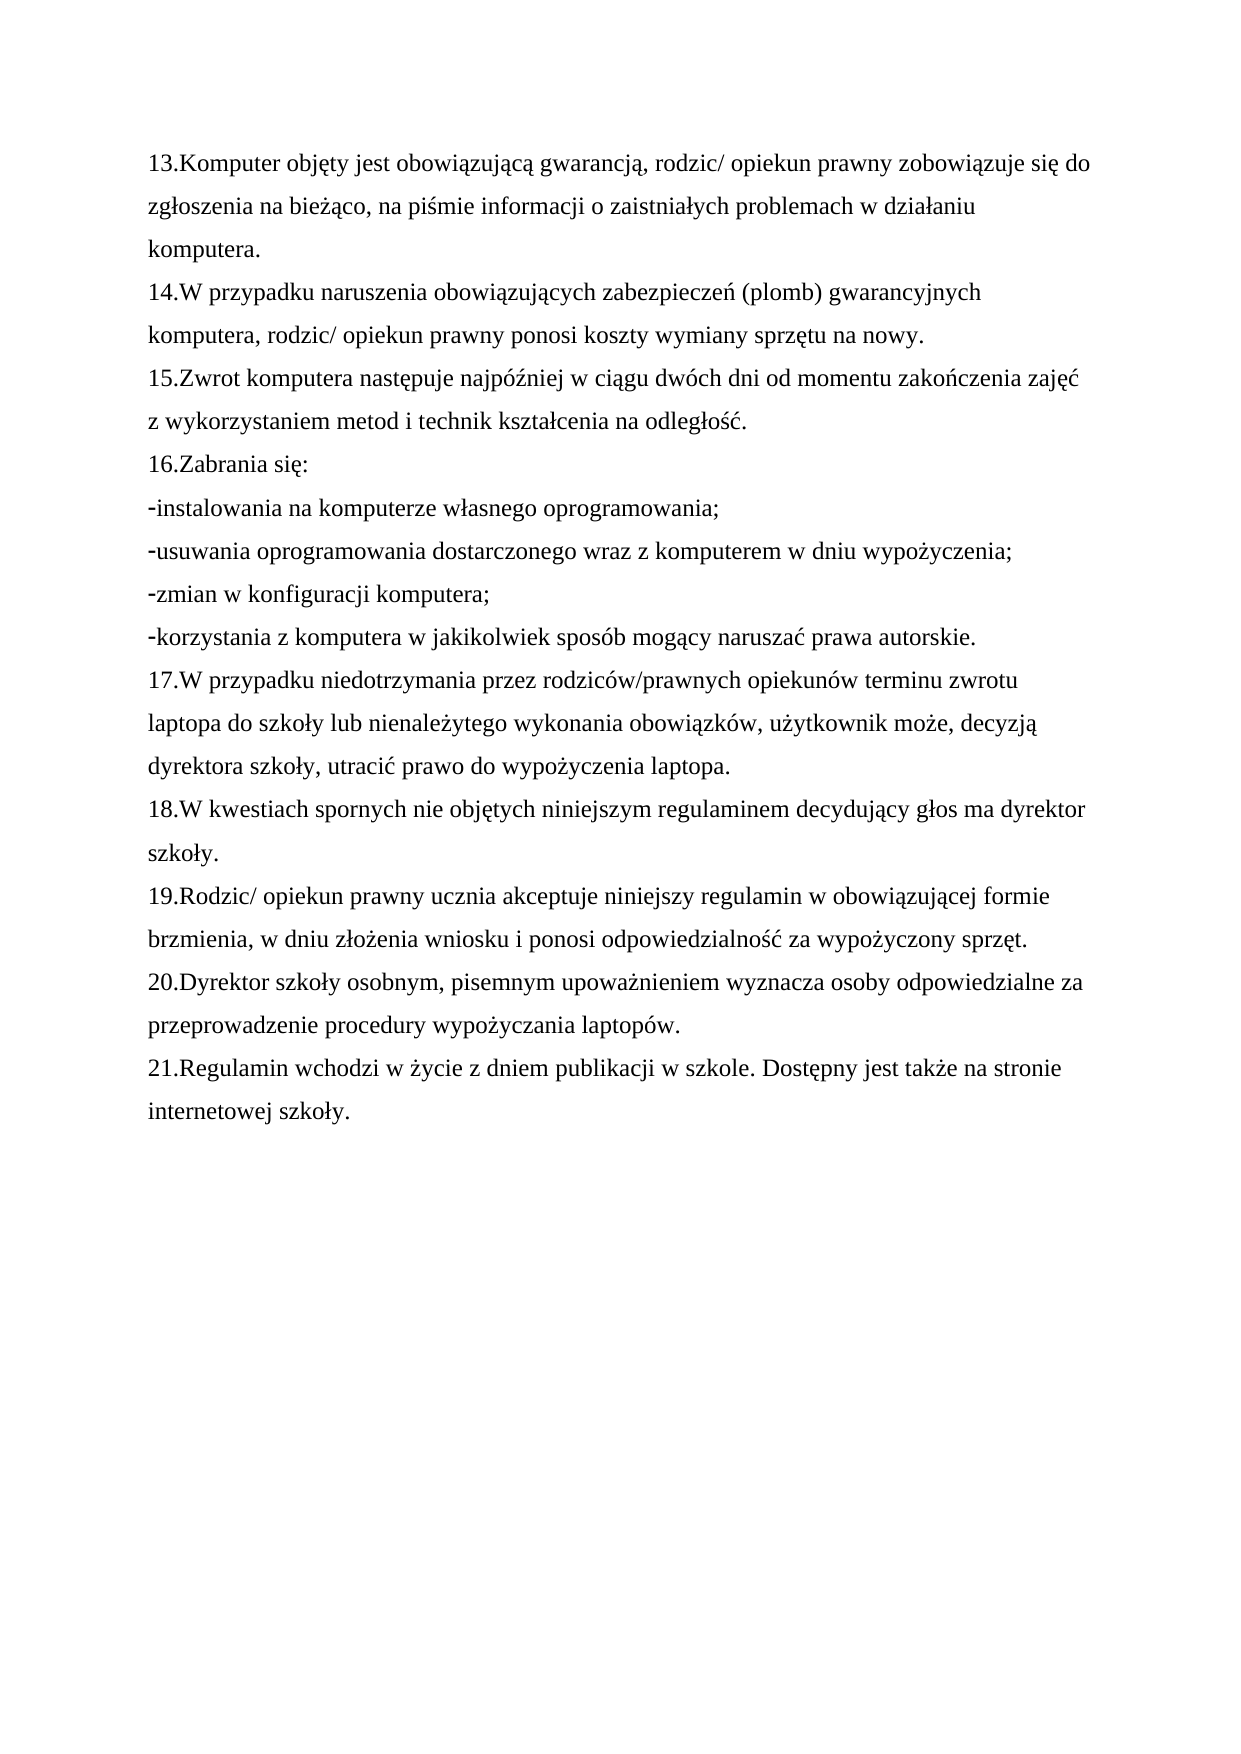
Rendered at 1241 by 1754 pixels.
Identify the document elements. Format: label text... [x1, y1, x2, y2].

text 19.Rodzic/ opiekun prawny ucznia akceptuje niniejszy regulamin w obowiązującej formie brzmienia, w dniu złożenia wniosku i ponosi odpowiedzialność za wypożyczony sprzęt. [148, 881, 1093, 953]
text 16.Zabrania się: [148, 449, 1093, 478]
text usuwania oprogramowania dostarczonego wraz z komputerem w dniu wypożyczenia; [148, 536, 1093, 564]
text 20.Dyrektor szkoły osobnym, pisemnym upoważnieniem wyznacza osoby odpowiedzialne za przeprowadzenie procedury wypożyczania laptopów. [148, 967, 1093, 1039]
text zmian w konfiguracji komputera; [148, 579, 1093, 608]
text 18.W kwestiach spornych nie objętych niniejszym regulaminem decydujący głos ma dyrektor szkoły. [148, 794, 1093, 866]
text 21.Regulamin wchodzi w życie z dniem publikacji w szkole. Dostępny jest także na stronie internetowej szkoły. [148, 1053, 1093, 1125]
text korzystania z komputera w jakikolwiek sposób mogący naruszać prawa autorskie. [148, 622, 1093, 651]
text 14.W przypadku naruszenia obowiązujących zabezpieczeń (plomb) gwarancyjnych komputera, rodzic/ opiekun prawny ponosi koszty wymiany sprzętu na nowy. [148, 277, 1093, 349]
text 15.Zwrot komputera następuje najpóźniej w ciągu dwóch dni od momentu zakończenia zajęć z wykorzystaniem metod i technik kształcenia na odległość. [148, 363, 1093, 435]
text instalowania na komputerze własnego oprogramowania; [148, 493, 1093, 521]
text 17.W przypadku niedotrzymania przez rodziców/prawnych opiekunów terminu zwrotu laptopa do szkoły lub nienależytego wykonania obowiązków, użytkownik może, decyzją dyrektora szkoły, utracić prawo do wypożyczenia laptopa. [148, 665, 1093, 780]
text 13.Komputer objęty jest obowiązującą gwarancją, rodzic/ opiekun prawny zobowiązuje się do zgłoszenia na bieżąco, na piśmie informacji o zaistniałych problemach w działaniu komputera. [148, 148, 1093, 263]
